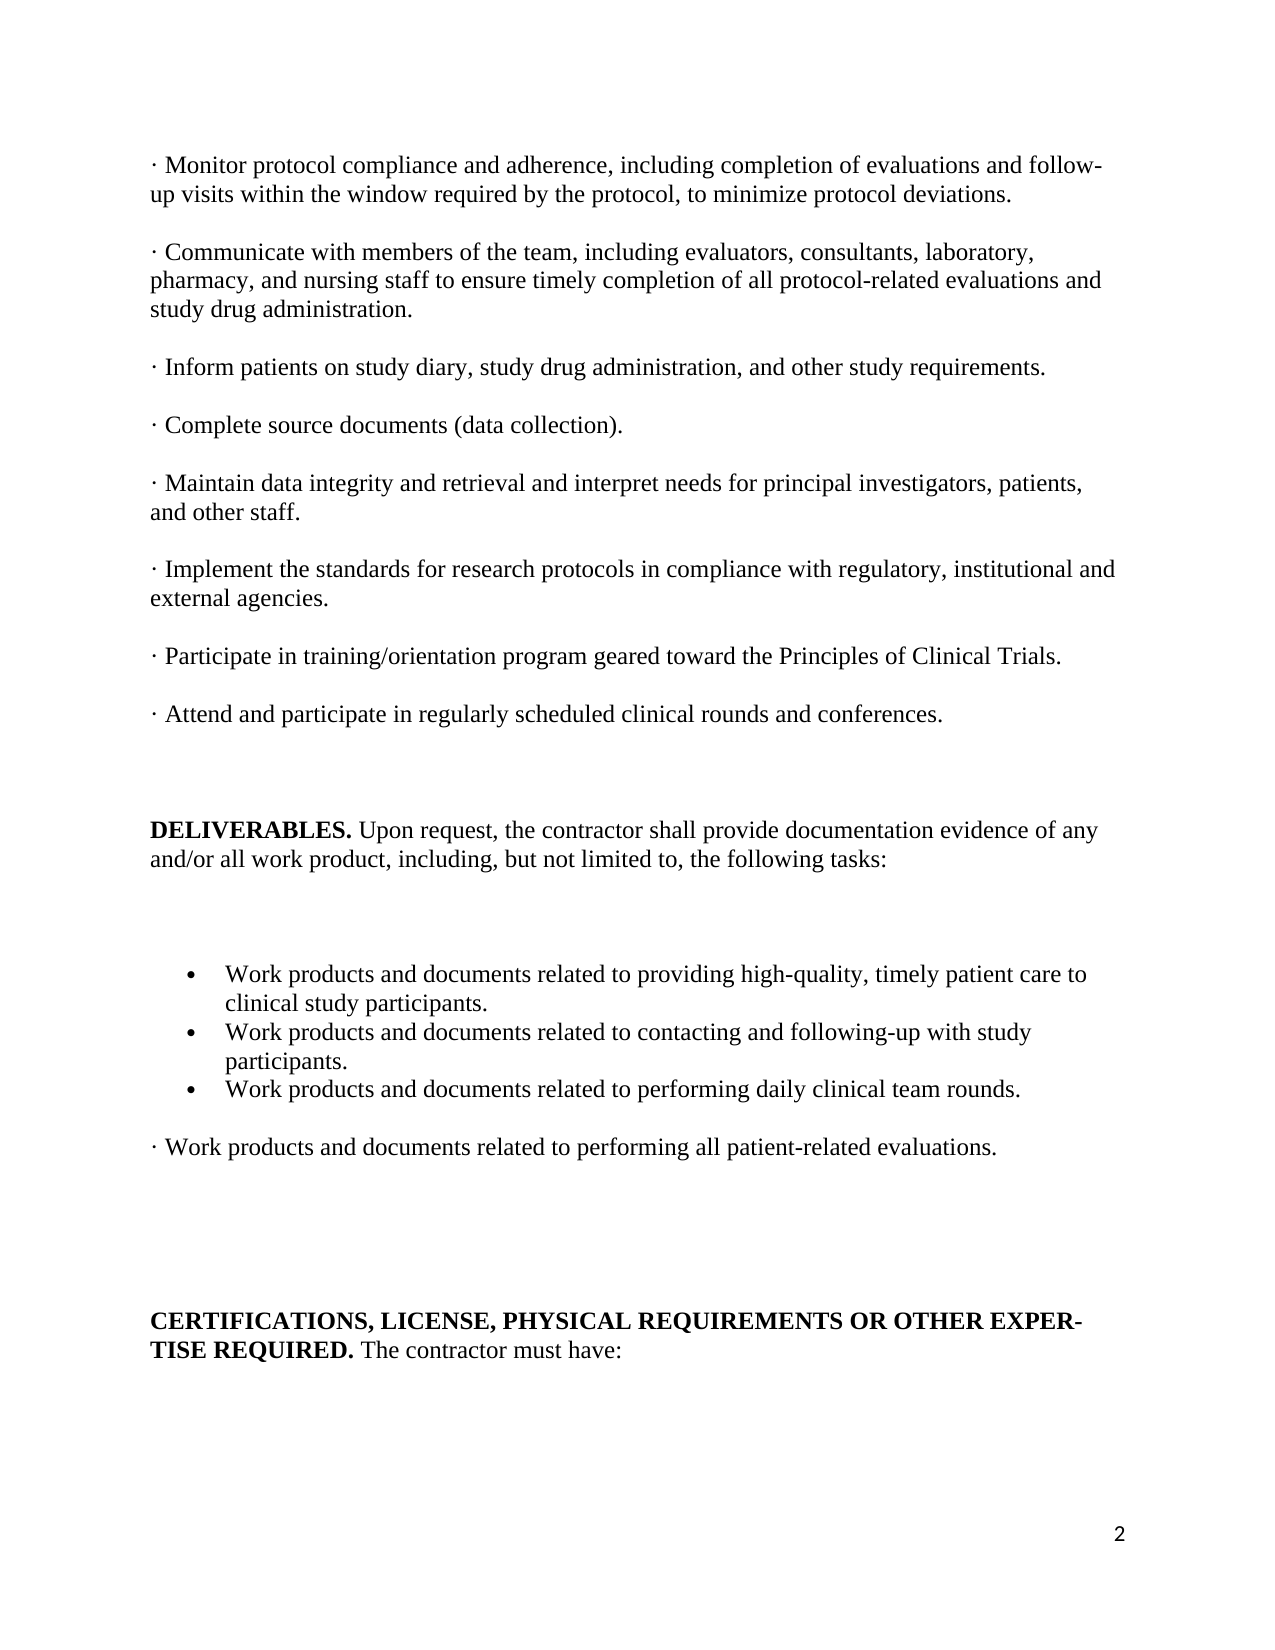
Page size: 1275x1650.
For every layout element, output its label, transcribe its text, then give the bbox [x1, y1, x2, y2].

text DELIVERABLES. Upon request, the contractor shall provide documentation evidence of any and/or all work product, including, but not limited to, the following tasks: [150, 815, 1125, 872]
list Work products and documents related to contacting and following-up with study participants. [187, 1017, 1125, 1074]
text · Work products and documents related to performing all patient-related evaluations. [150, 1132, 1125, 1161]
text · Attend and participate in regularly scheduled clinical rounds and conferences. [150, 699, 1125, 728]
list Work products and documents related to performing daily clinical team rounds. [187, 1074, 1125, 1103]
text · Monitor protocol compliance and adherence, including completion of evaluations and follow-up visits within the window required by the protocol, to minimize protocol deviations. [150, 150, 1125, 207]
text · Inform patients on study diary, study drug administration, and other study requirements. [150, 352, 1125, 381]
text · Implement the standards for research protocols in compliance with regulatory, institutional and external agencies. [150, 554, 1125, 612]
text · Communicate with members of the team, including evaluators, consultants, laboratory, pharmacy, and nursing staff to ensure timely completion of all protocol-related evaluations and study drug administration. [150, 237, 1125, 323]
list Work products and documents related to providing high-quality, timely patient care to clinical study participants. [187, 959, 1125, 1017]
text · Maintain data integrity and retrieval and interpret needs for principal investigators, patients, and other staff. [150, 468, 1125, 525]
text · Complete source documents (data collection). [150, 410, 1125, 439]
text CERTIFICATIONS, LICENSE, PHYSICAL REQUIREMENTS OR OTHER EXPER-TISE REQUIRED. The contractor must have: [150, 1306, 1125, 1364]
text · Participate in training/orientation program geared toward the Principles of Clinical Trials. [150, 641, 1125, 670]
